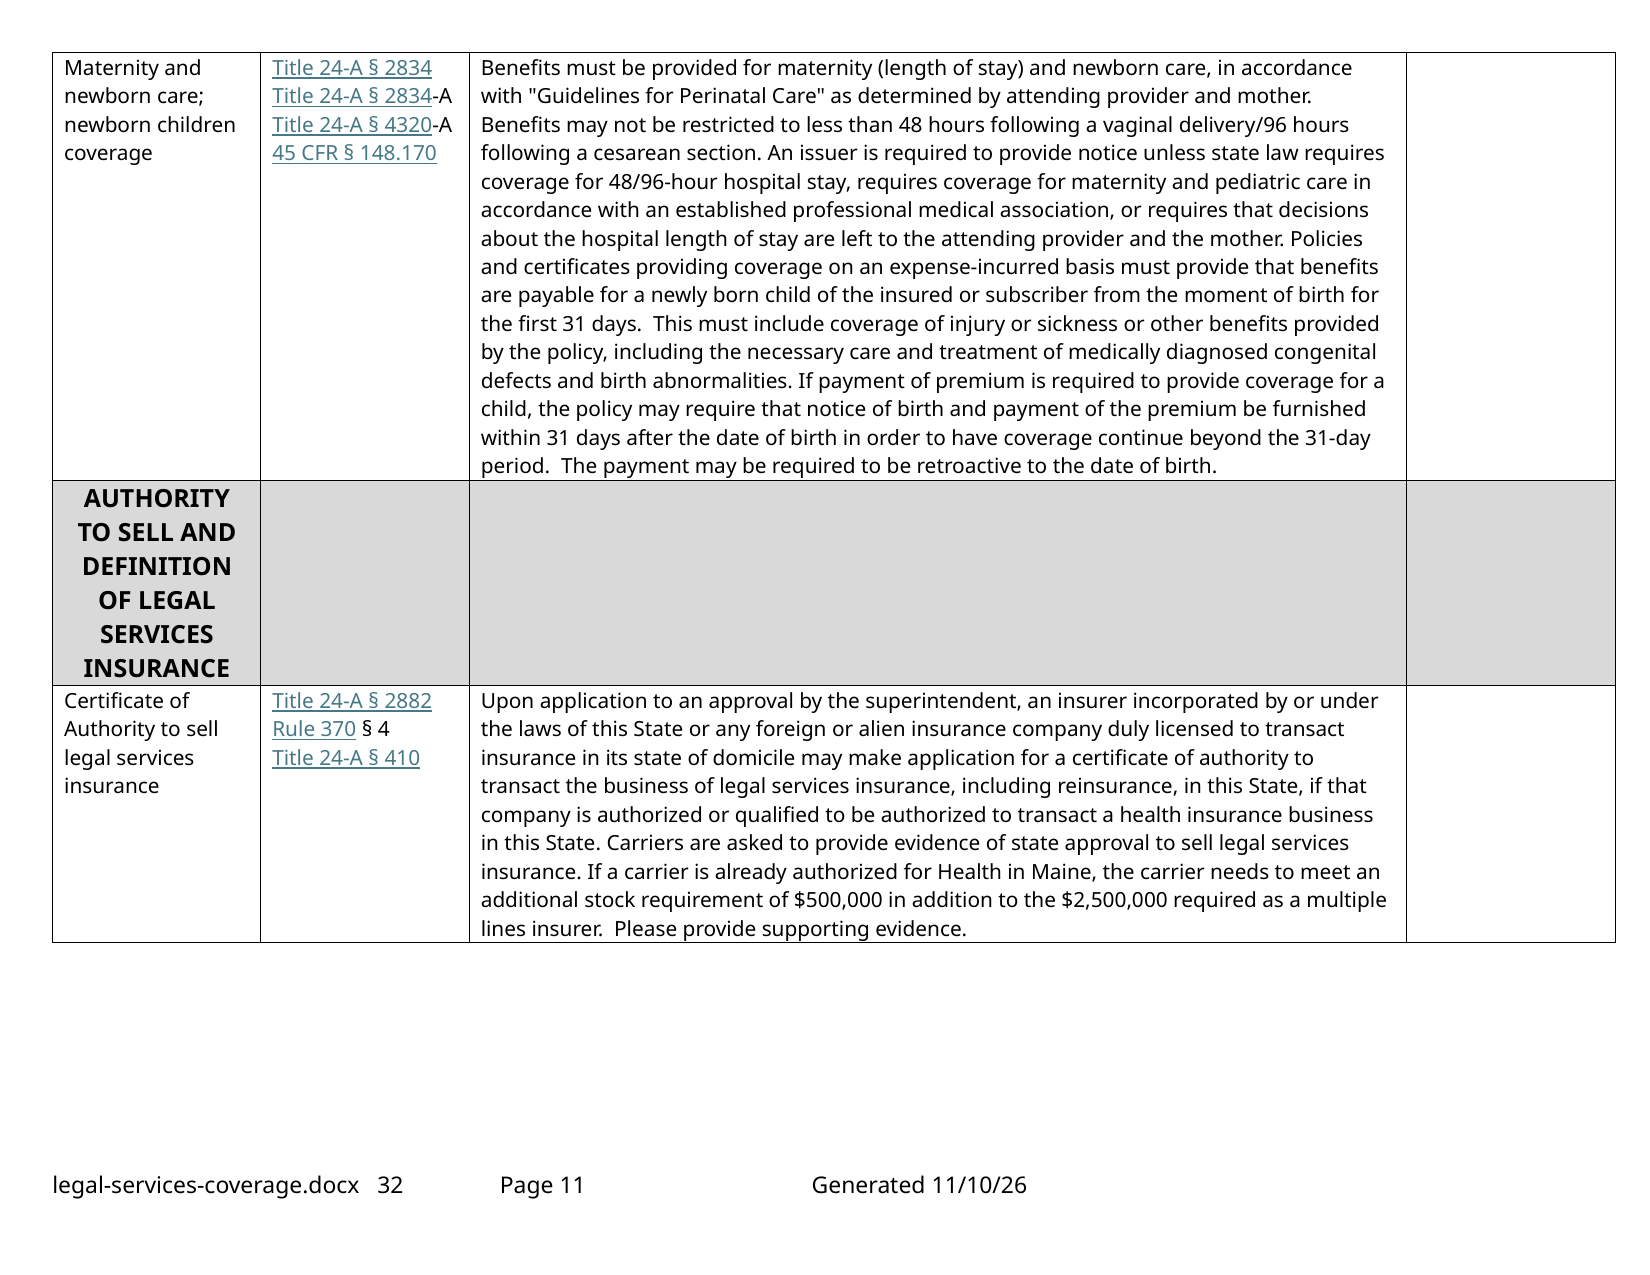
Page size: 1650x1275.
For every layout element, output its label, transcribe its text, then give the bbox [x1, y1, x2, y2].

table_cell Benefits must be provided for maternity (length of stay) and newborn care, in accordance with "Guidelines for Perinatal Care" as determined by attending provider and mother. Benefits may not be restricted to less than 48 hours following a vaginal delivery/96 hours following a cesarean section. An issuer is required to provide notice unless state law requires coverage for 48/96-hour hospital stay, requires coverage for maternity and pediatric care in accordance with an established professional medical association, or requires that decisions about the hospital length of stay are left to the attending provider and the mother. Policies and certificates providing coverage on an expense-incurred basis must provide that benefits are payable for a newly born child of the insured or subscriber from the moment of birth for the first 31 days. This must include coverage of injury or sickness or other benefits provided by the policy, including the necessary care and treatment of medically diagnosed congenital defects and birth abnormalities. If payment of premium is required to provide coverage for a child, the policy may require that notice of birth and payment of the premium be furnished within 31 days after the date of birth in order to have coverage continue beyond the 31-day period. The payment may be required to be retroactive to the date of birth. [470, 53, 1406, 480]
table_cell [1407, 686, 1615, 942]
table_cell [470, 481, 1406, 685]
table_cell [261, 481, 469, 685]
table_cell Title 24-A § 2834 Title 24-A § 2834-A Title 24-A § 4320-A 45 CFR § 148.170 [261, 53, 469, 480]
table_cell Maternity and newborn care; newborn children coverage [53, 53, 260, 480]
table_cell AUTHORITY TO SELL AND DEFINITION OF LEGAL SERVICES INSURANCE [53, 481, 260, 685]
table_cell Certificate of Authority to sell legal services insurance [53, 686, 260, 942]
table_cell [1407, 53, 1615, 480]
table_cell [1407, 481, 1615, 685]
table_cell Upon application to an approval by the superintendent, an insurer incorporated by or under the laws of this State or any foreign or alien insurance company duly licensed to transact insurance in its state of domicile may make application for a certificate of authority to transact the business of legal services insurance, including reinsurance, in this State, if that company is authorized or qualified to be authorized to transact a health insurance business in this State. Carriers are asked to provide evidence of state approval to sell legal services insurance. If a carrier is already authorized for Health in Maine, the carrier needs to meet an additional stock requirement of $500,000 in addition to the $2,500,000 required as a multiple lines insurer. Please provide supporting evidence. [470, 686, 1406, 942]
table_cell Title 24-A § 2882 Rule 370 § 4 Title 24-A § 410 [261, 686, 469, 942]
